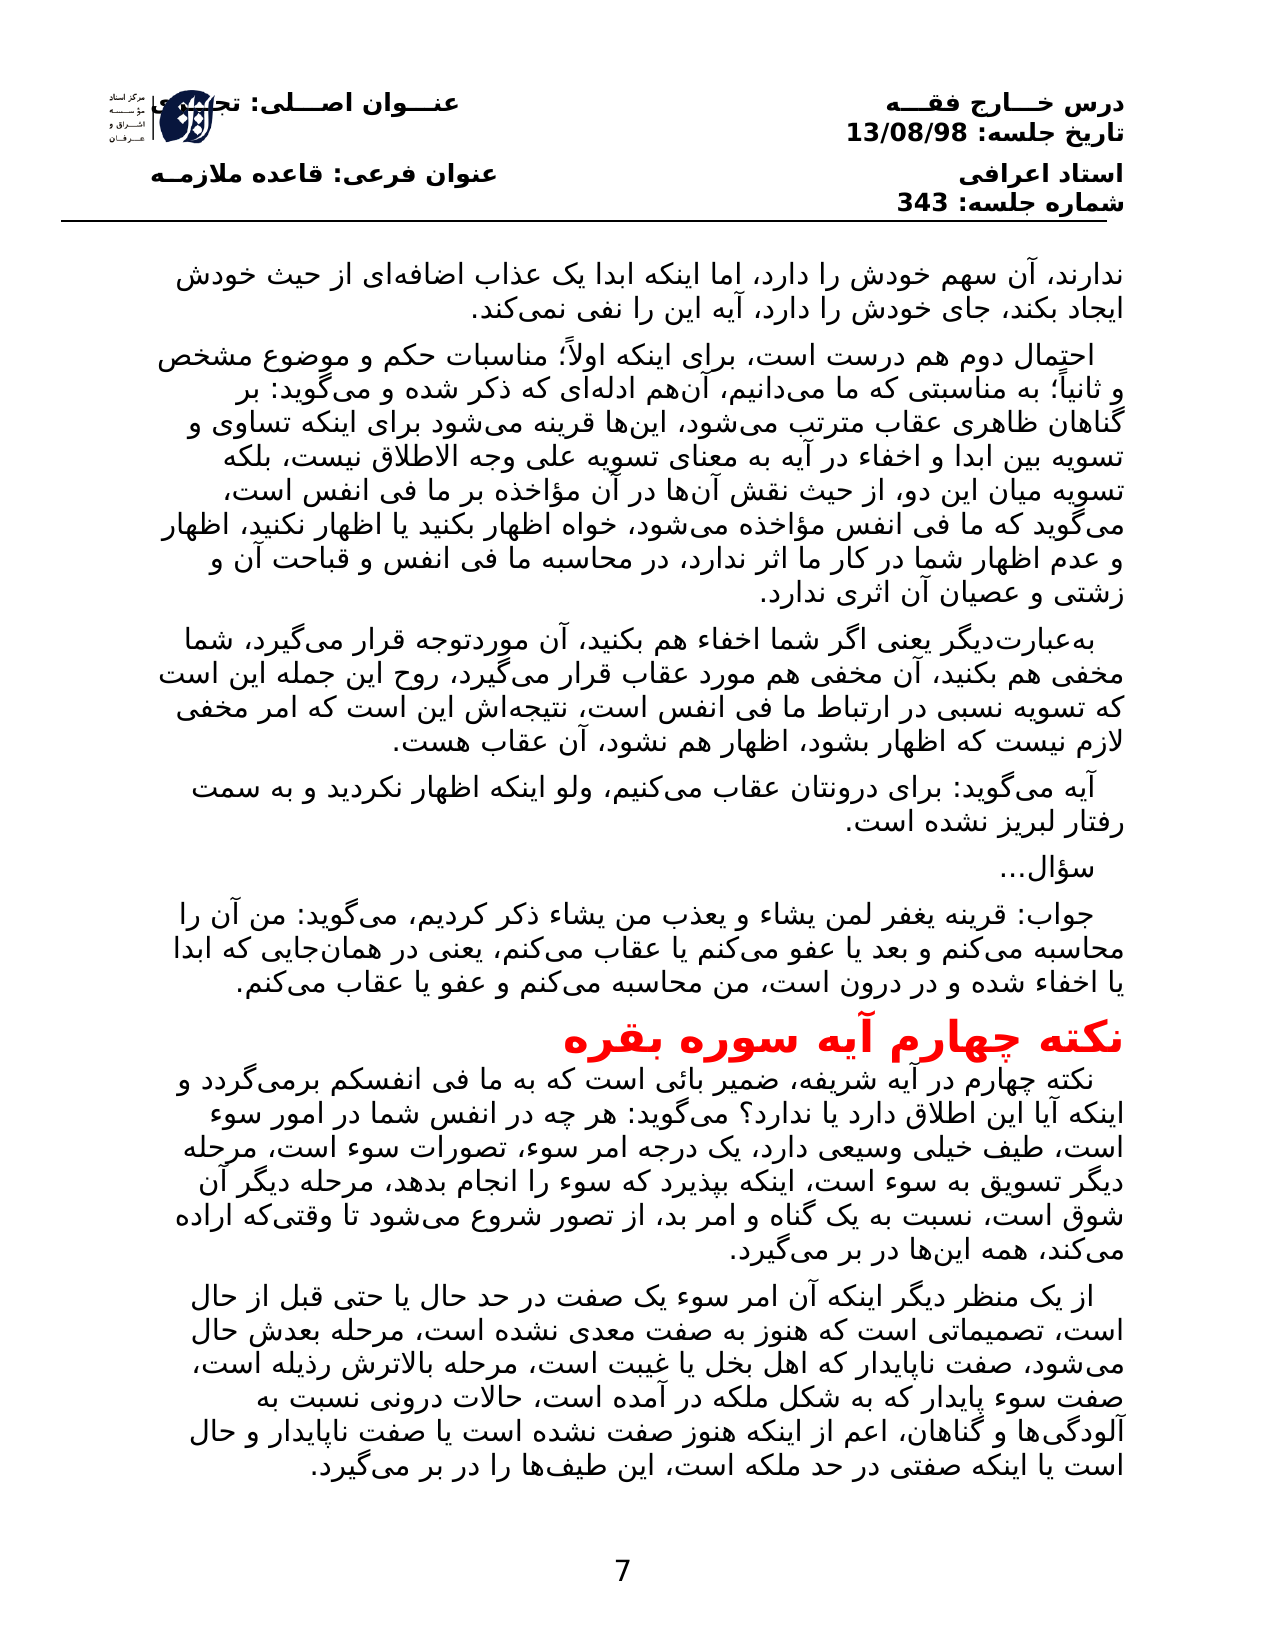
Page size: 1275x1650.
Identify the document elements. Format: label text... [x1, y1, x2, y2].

text به‌عبارت‌دیگر یعنی اگر شما اخفاء هم بکنید، آن موردتوجه قرار می‌گیرد، شما مخفی هم بکنید، آن مخفی هم مورد عقاب قرار می‌گیرد، روح این جمله این است که تسویه نسبی در ارتباط ما فی انفس است، نتیجه‌اش این است که امر مخفی لازم نیست که اظهار بشود، اظهار هم نشود، آن عقاب هست. [150, 622, 1125, 758]
picture [102, 86, 215, 146]
text نکته چهارم در آیه شریفه، ضمیر بائی است که به ما فی انفسکم برمی‌گردد و اینکه آیا این اطلاق دارد یا ندارد؟ می‌گوید: هر چه در انفس شما در امور سوء است، طیف خیلی وسیعی دارد، یک درجه امر سوء، تصورات سوء است، مرحله دیگر تسویق به سوء است، اینکه بپذیرد که سوء را انجام بدهد، مرحله دیگر آن شوق است، نسبت به یک گناه و امر بد، از تصور شروع می‌شود تا وقتی‌که اراده می‌کند، همه این‌ها در بر می‌گیرد. [150, 1063, 1125, 1266]
text جواب: قرینه یغفر لمن یشاء و یعذب من یشاء ذکر کردیم، می‌گوید: من آن را محاسبه می‌کنم و بعد یا عفو می‌کنم یا عقاب می‌کنم، یعنی در همان‌جایی که ابدا یا اخفاء شده و در درون است، من محاسبه می‌کنم و عفو یا عقاب می‌کنم. [150, 897, 1125, 999]
text آیه می‌گوید: برای درونتان عقاب می‌کنیم، ولو اینکه اظهار نکردید و به سمت رفتار لبریز نشده است. [150, 770, 1125, 838]
text از یک منظر دیگر اینکه آن امر سوء یک صفت در حد حال یا حتی قبل از حال است، تصمیماتی است که هنوز به صفت معدی نشده است، مرحله بعدش حال می‌شود، صفت ناپایدار که اهل بخل یا غیبت است، مرحله بالاترش رذیله است، صفت سوء پایدار که به شکل ملکه در آمده است، حالات درونی نسبت به آلودگی‌ها و گناهان، اعم از اینکه هنوز صفت نشده است یا صفت ناپایدار و حال است یا اینکه صفتی در حد ملکه است، این طیف‌ها را در بر می‌گیرد. [150, 1279, 1125, 1483]
subtitle نکته چهارم آیه سوره بقره [150, 1012, 1125, 1063]
text سؤال... [150, 851, 1125, 885]
text احتمال دوم هم درست است، برای اینکه اولاً؛ مناسبات حکم و موضوع مشخص و ثانیاً؛ به مناسبتی که ما می‌دانیم، آن‌هم ادله‌ای که ذکر شده و می‌گوید: بر گناهان ظاهری عقاب مترتب می‌شود، این‌ها قرینه می‌شود برای اینکه تساوی و تسویه بین ابدا و اخفاء در آیه به معنای تسویه علی وجه الاطلاق نیست، بلکه تسویه میان این دو، از حیث نقش آن‌ها در آن مؤاخذه بر ما فی انفس است، می‌گوید که ما فی انفس مؤاخذه می‌شود، خواه اظهار بکنید یا اظهار نکنید، اظهار و عدم اظهار شما در کار ما اثر ندارد، در محاسبه ما فی انفس و قباحت آن و زشتی و عصیان آن اثری ندارد. [150, 338, 1125, 609]
